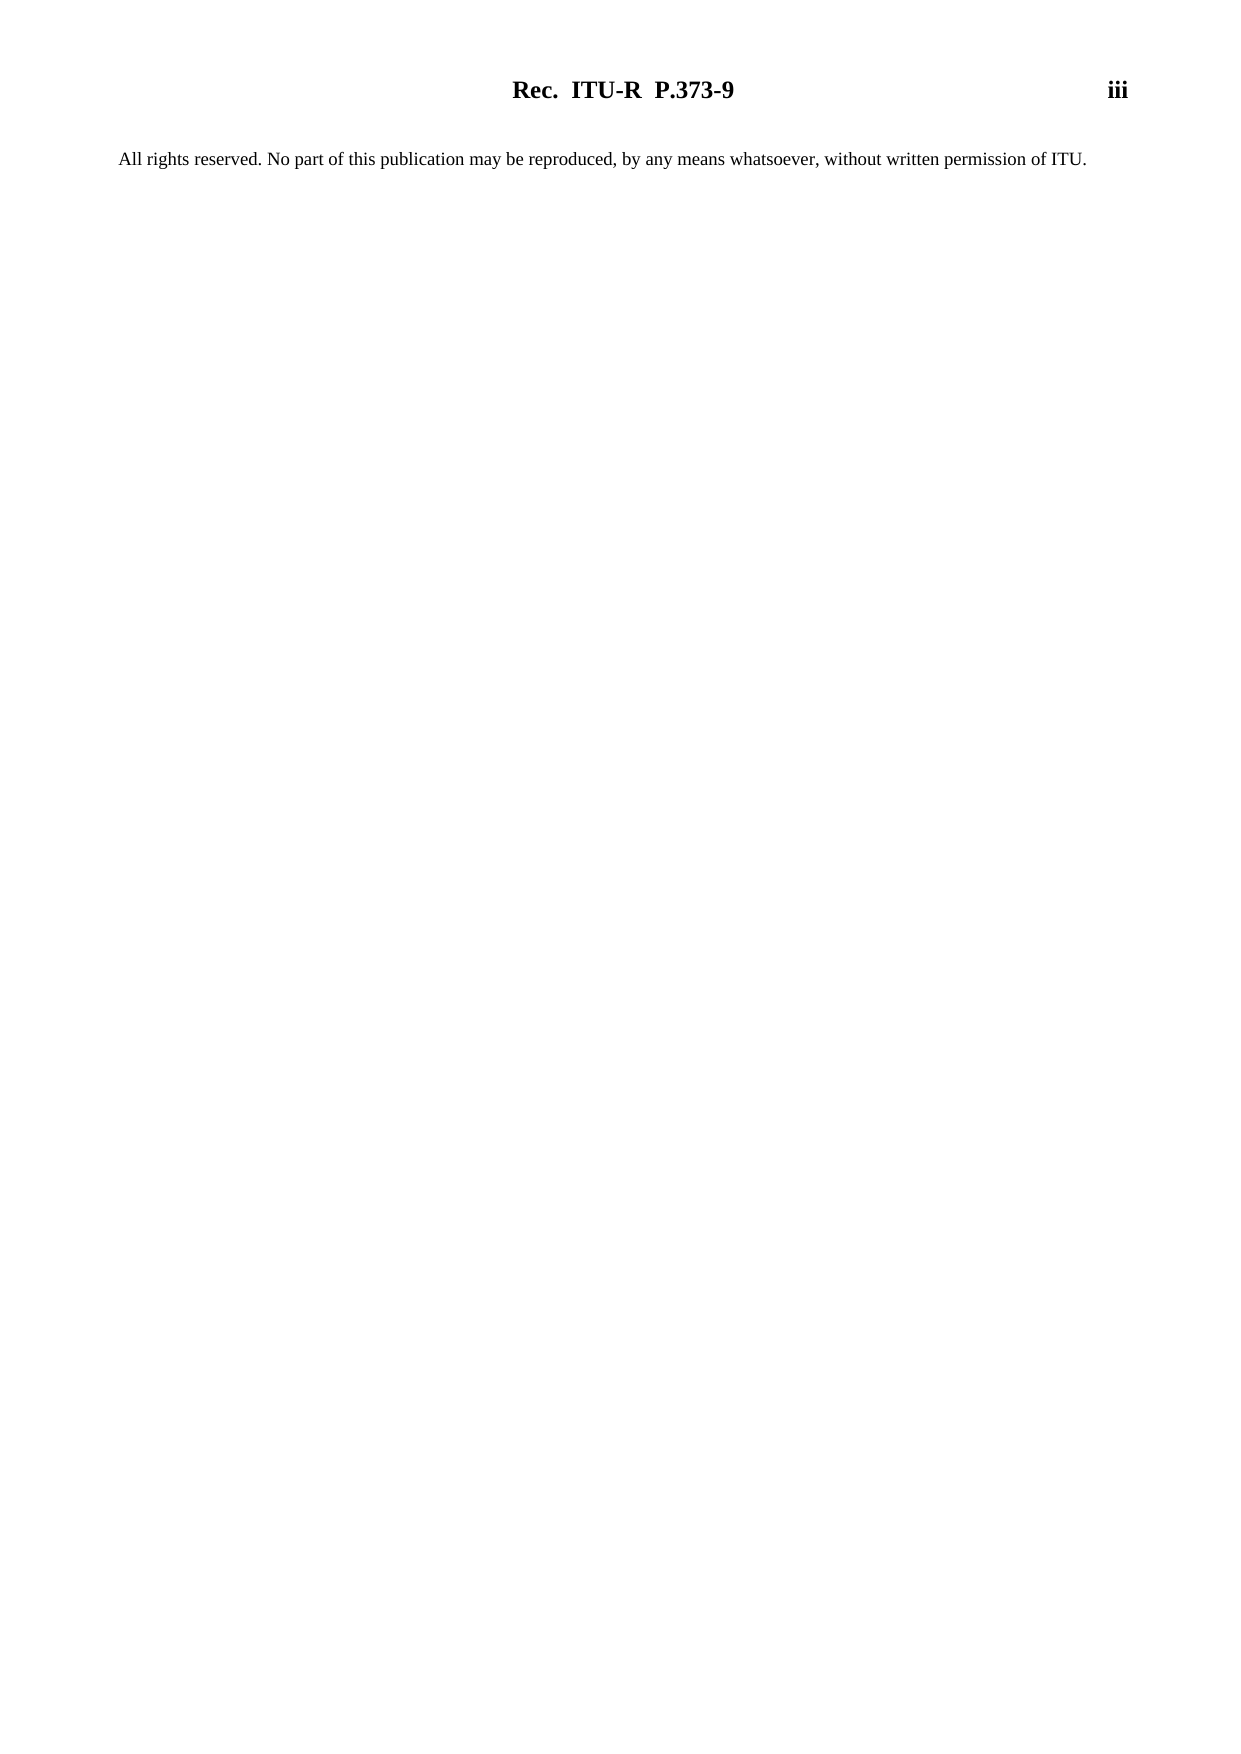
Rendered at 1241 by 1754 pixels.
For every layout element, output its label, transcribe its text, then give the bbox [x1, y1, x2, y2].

text All rights reserved. No part of this publication may be reproduced, by any means whatsoever, without written permission of ITU. [118, 148, 1122, 169]
